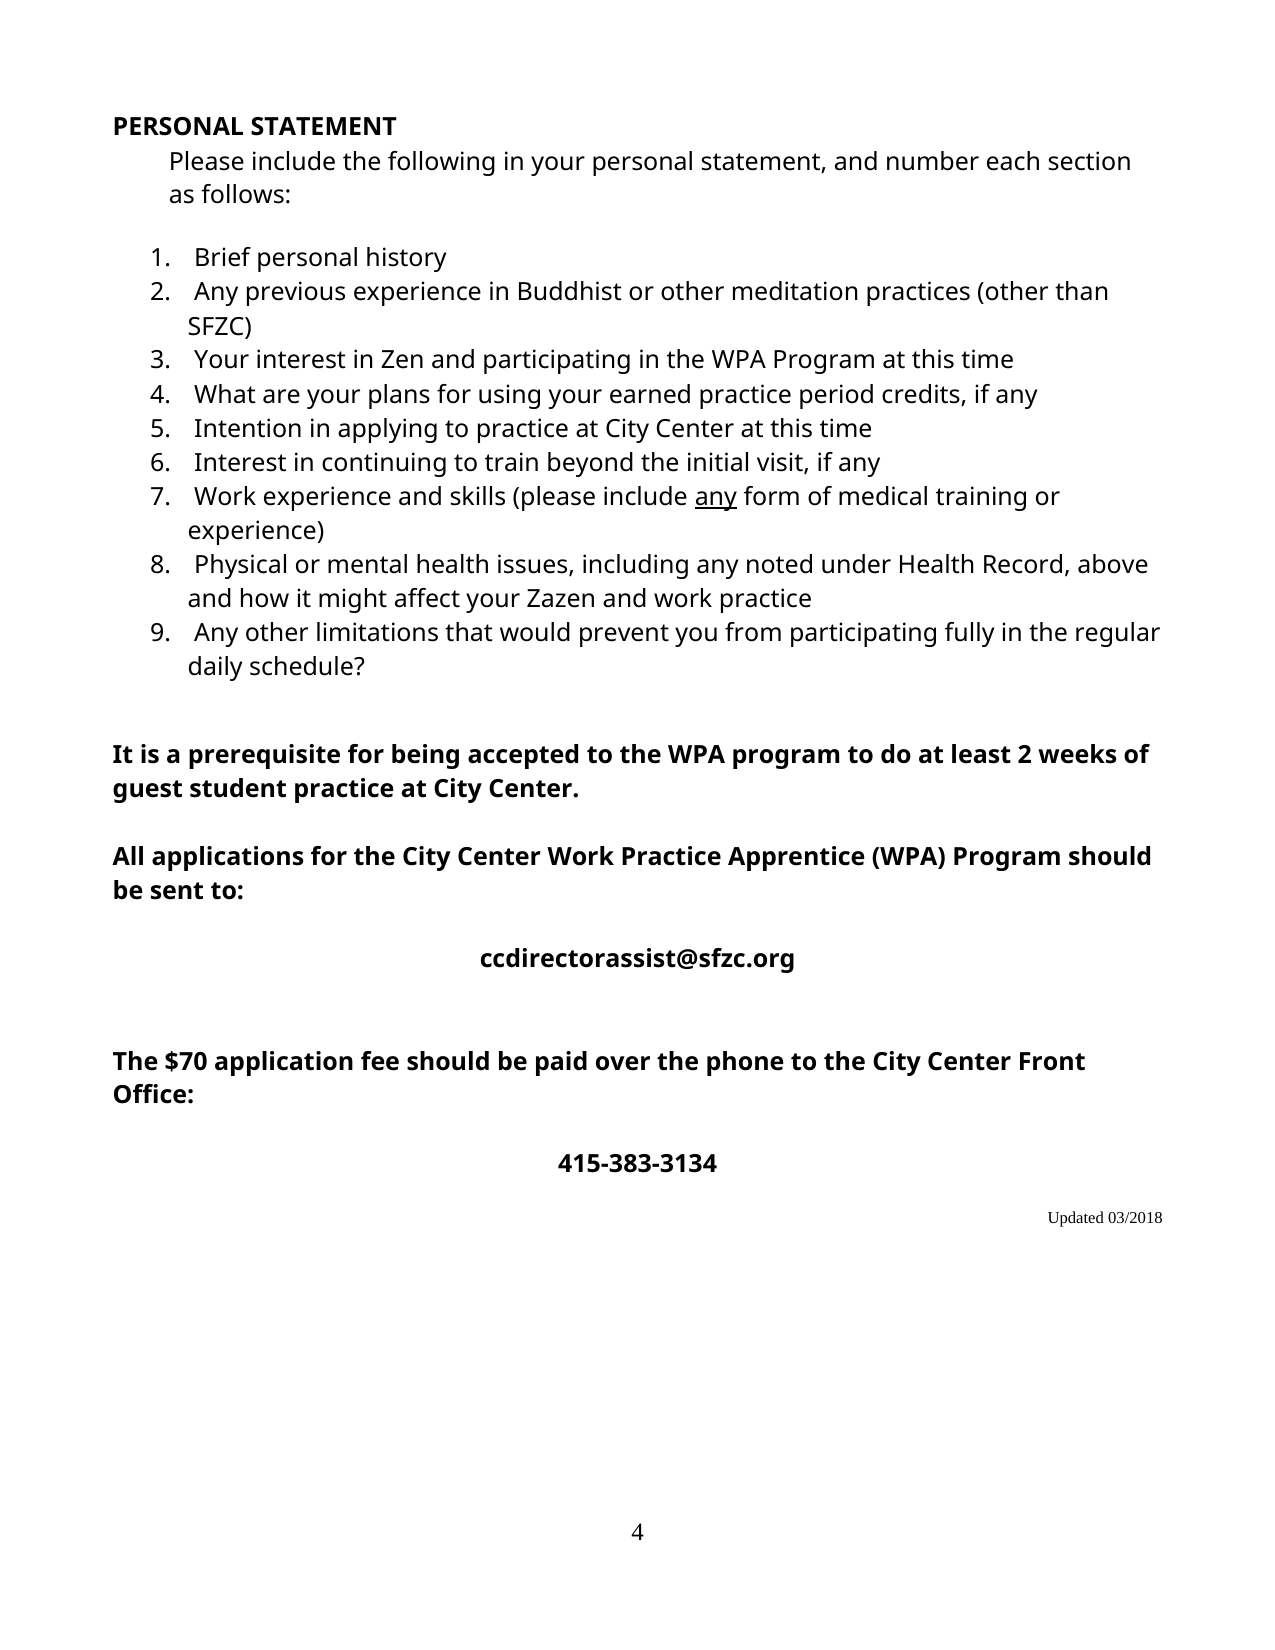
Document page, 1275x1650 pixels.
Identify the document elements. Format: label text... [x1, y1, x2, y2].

text 415-383-3134 [112, 1145, 1162, 1179]
list Any other limitations that would prevent you from participating fully in the regular daily schedule? [150, 615, 1162, 683]
list Brief personal history [150, 240, 1162, 274]
list Physical or mental health issues, including any noted under Health Record, above and how it might affect your Zazen and work practice [150, 547, 1162, 615]
list Your interest in Zen and participating in the WPA Program at this time [150, 342, 1162, 376]
list Any previous experience in Buddhist or other meditation practices (other than SFZC) [150, 274, 1162, 342]
list Interest in continuing to train beyond the initial visit, if any [150, 444, 1162, 478]
text PERSONAL STATEMENT Please include the following in your personal statement, and number each section as follows: [112, 109, 1162, 240]
text Updated 03/2018 [412, 1208, 1162, 1227]
list Work experience and skills (please include any form of medical training or experience) [150, 478, 1162, 547]
text It is a prerequisite for being accepted to the WPA program to do at least 2 weeks of guest student practice at City Center. [112, 737, 1162, 805]
text All applications for the City Center Work Practice Apprentice (WPA) Program should be sent to: [112, 839, 1162, 907]
list Intention in applying to practice at City Center at this time [150, 410, 1162, 444]
text ccdirectorassist@sfzc.org [112, 941, 1162, 975]
list What are your plans for using your earned practice period credits, if any [150, 376, 1162, 410]
text The $70 application fee should be paid over the phone to the City Center Front Office: [112, 1043, 1162, 1111]
